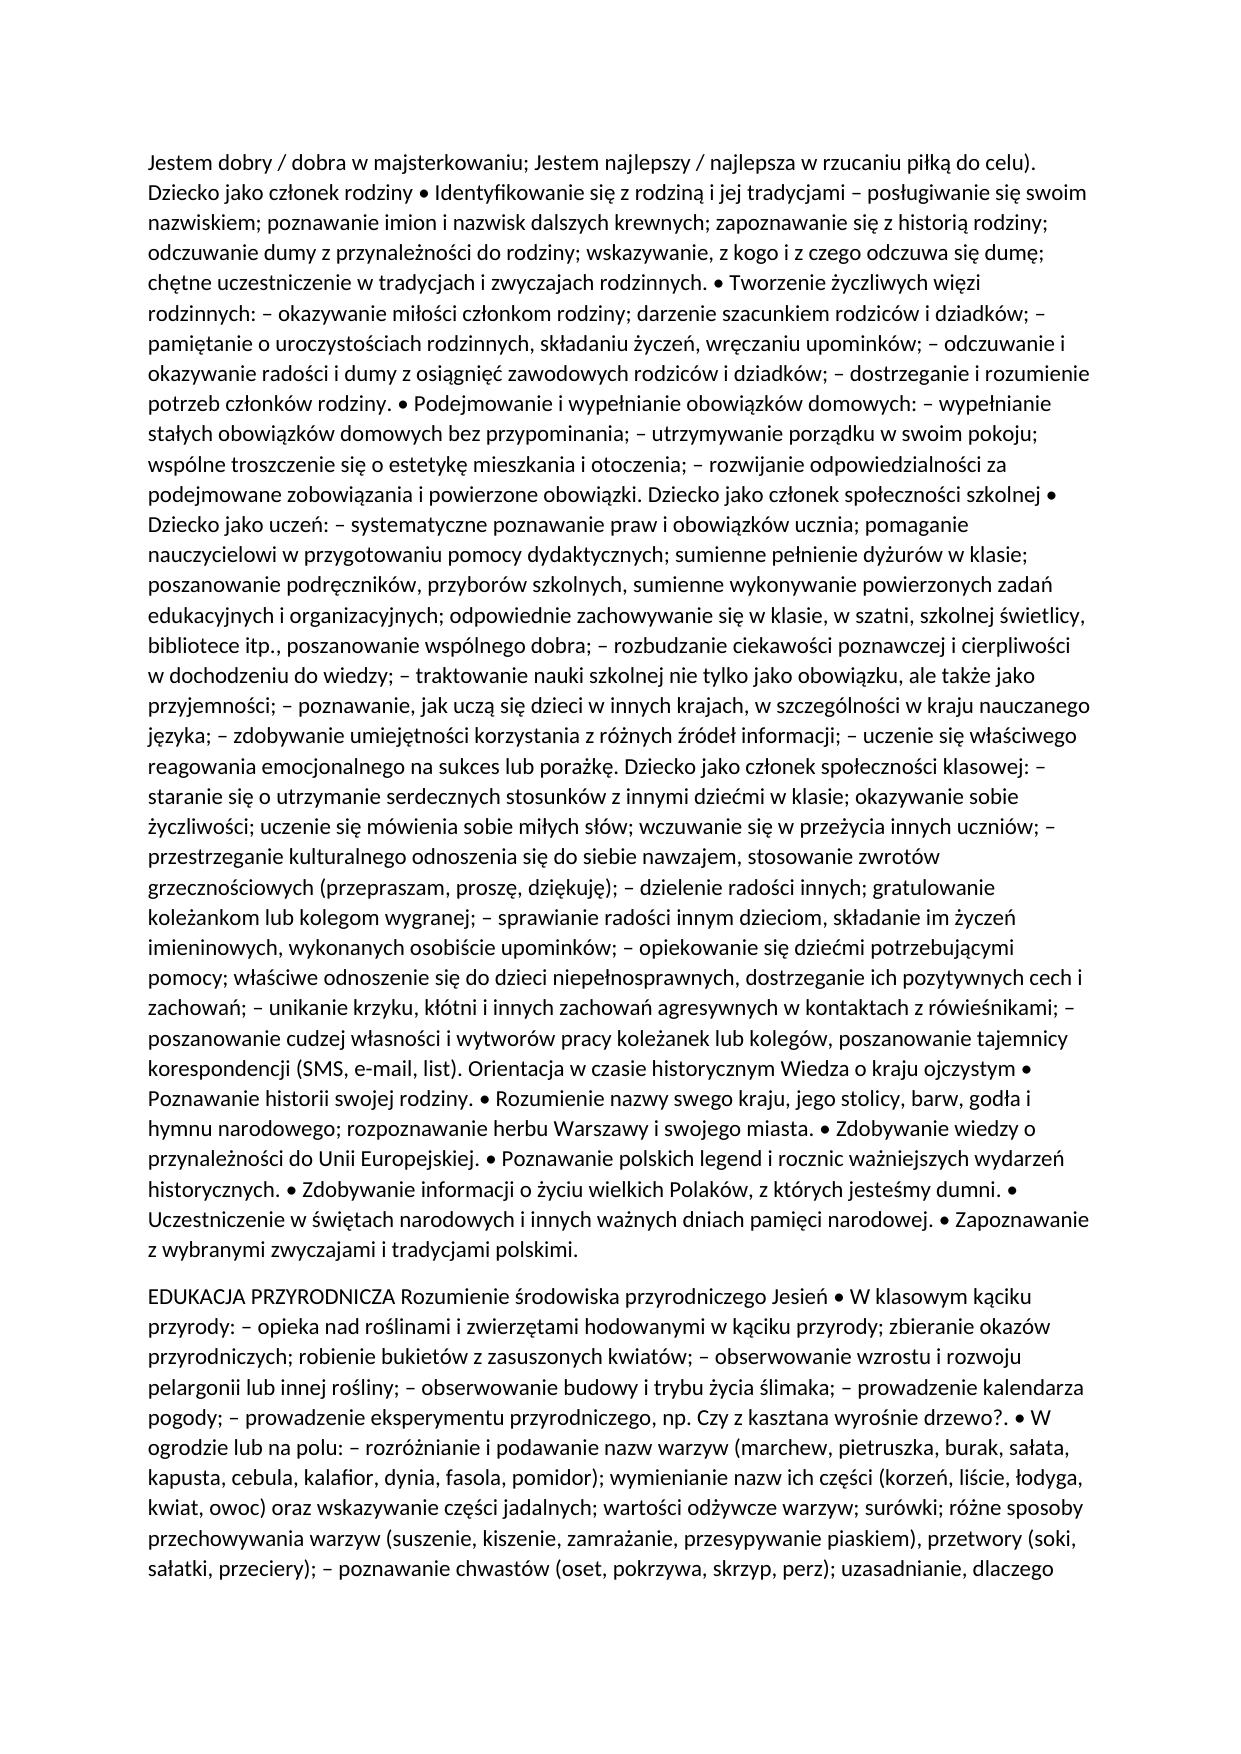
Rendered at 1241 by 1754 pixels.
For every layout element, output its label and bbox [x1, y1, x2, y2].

text [148, 1282, 1093, 1582]
text [148, 148, 1093, 1263]
